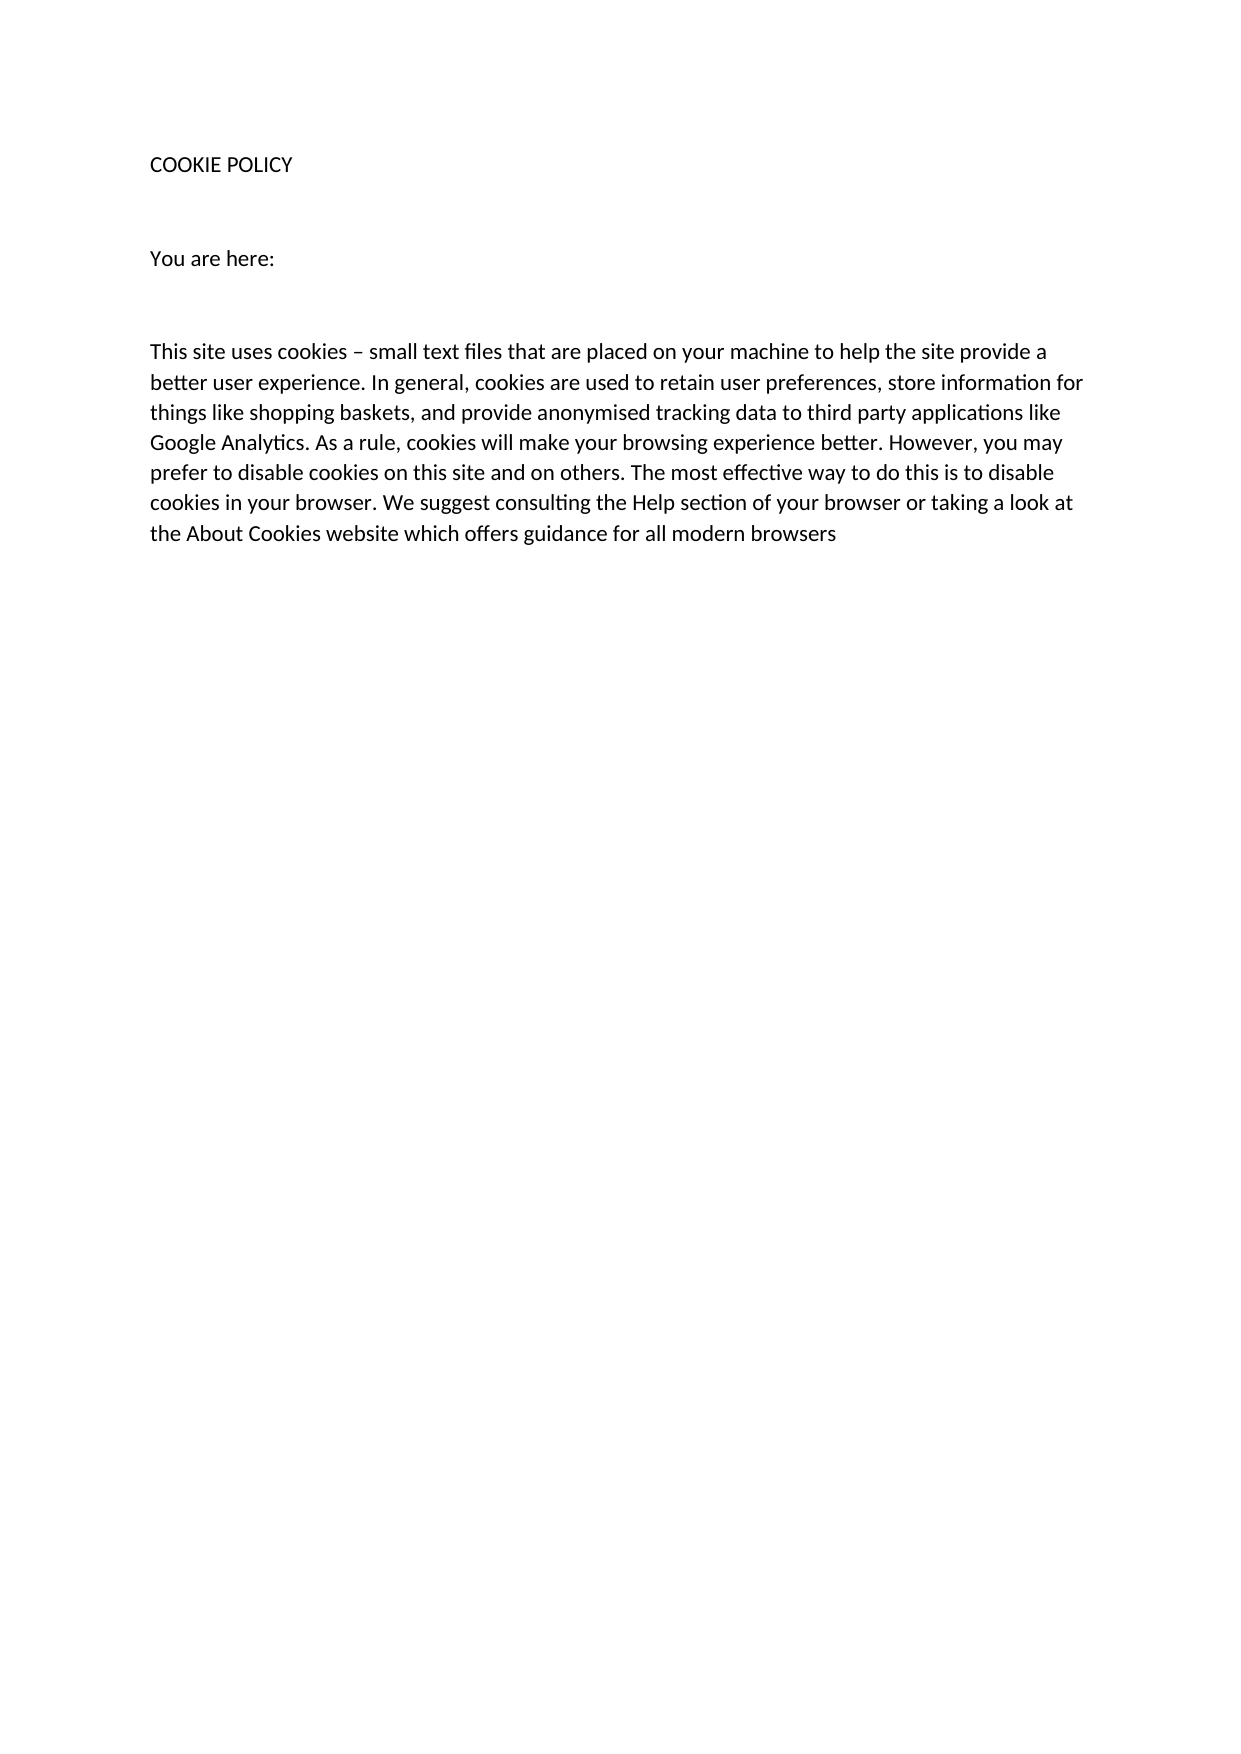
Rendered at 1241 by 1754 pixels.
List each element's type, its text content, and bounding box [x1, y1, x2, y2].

text This site uses cookies – small text files that are placed on your machine to help the site provide a better user experience. In general, cookies are used to retain user preferences, store information for things like shopping baskets, and provide anonymised tracking data to third party applications like Google Analytics. As a rule, cookies will make your browsing experience better. However, you may prefer to disable cookies on this site and on others. The most effective way to do this is to disable cookies in your browser. We suggest consulting the Help section of your browser or taking a look at the About Cookies website which offers guidance for all modern browsers [150, 337, 1090, 547]
text COOKIE POLICY [150, 150, 1090, 178]
text You are here: [150, 244, 1090, 272]
